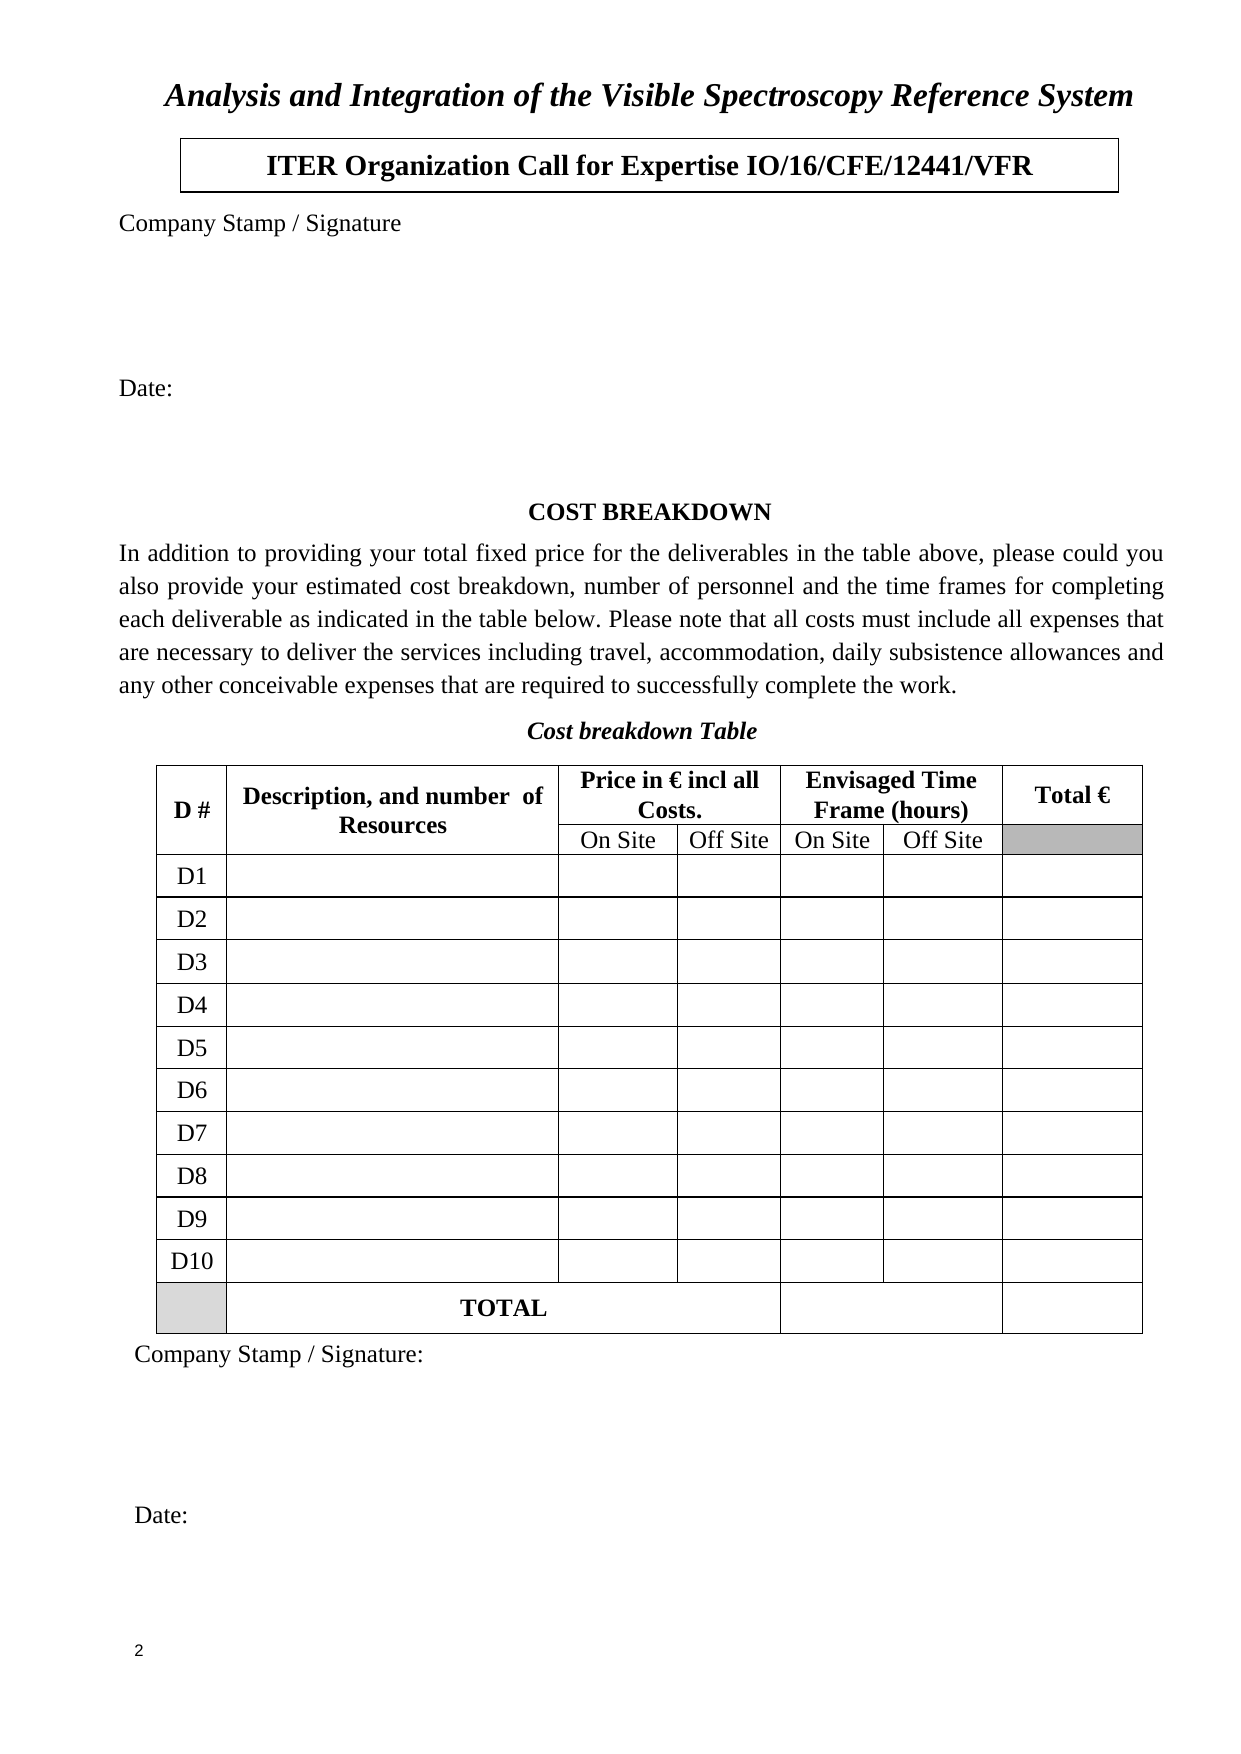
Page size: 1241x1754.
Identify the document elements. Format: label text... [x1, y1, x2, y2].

table_cell TOTAL [227, 1283, 780, 1333]
table_cell [227, 1240, 558, 1282]
table_cell [884, 1198, 1002, 1239]
table_cell Off Site [884, 825, 1002, 854]
table_cell [1003, 1198, 1142, 1239]
table_cell [884, 1027, 1002, 1068]
table_cell [781, 898, 883, 939]
table_cell D5 [157, 1027, 226, 1068]
table_cell D4 [157, 984, 226, 1026]
table_cell [884, 984, 1002, 1026]
table_header Description, and number of Resources [227, 766, 558, 854]
table_cell [884, 940, 1002, 983]
table_header Total € [1003, 766, 1142, 824]
table_cell [227, 1112, 558, 1154]
table_cell D9 [157, 1198, 226, 1239]
table_cell [1003, 940, 1142, 983]
text Company Stamp / Signature: [134, 844, 1165, 1368]
table_cell [781, 1198, 883, 1239]
text In addition to providing your total fixed price for the deliverables in the table above, please could you also provide your estimated cost breakdown, number of personnel and the time frames for completing each deliverable as indicated in the table below. Please note that all costs must include all expenses that are necessary to deliver the services including travel, accommodation, daily subsistence allowances and any other conceivable expenses that are required to successfully complete the work. [119, 538, 1165, 699]
table_cell [227, 1198, 558, 1239]
table_cell [678, 940, 780, 983]
table_cell [678, 1069, 780, 1111]
table_cell D10 [157, 1240, 226, 1282]
table_cell [227, 1155, 558, 1196]
table_cell [227, 984, 558, 1026]
table_cell D7 [157, 1112, 226, 1154]
table_cell [559, 898, 677, 939]
table_cell D1 [157, 855, 226, 896]
table_cell [227, 898, 558, 939]
table_cell [781, 1069, 883, 1111]
table_cell [781, 940, 883, 983]
table_cell [781, 1112, 883, 1154]
table_cell [884, 1069, 1002, 1111]
table_cell [678, 1027, 780, 1068]
table_cell D2 [157, 898, 226, 939]
table_cell On Site [559, 825, 677, 854]
table_cell [1003, 855, 1142, 896]
table_cell [678, 1112, 780, 1154]
table_cell [1003, 1155, 1142, 1196]
table_cell [781, 1240, 883, 1282]
table_cell [884, 898, 1002, 939]
table_cell [559, 1155, 677, 1196]
table_cell Off Site [678, 825, 780, 854]
table_cell [157, 1283, 226, 1333]
table_cell [678, 984, 780, 1026]
table_cell [1003, 1027, 1142, 1068]
table_cell [678, 1240, 780, 1282]
table_header ITER Organization Call for Expertise IO/16/CFE/12441/VFR [181, 139, 1118, 191]
table_cell [559, 1069, 677, 1111]
table_cell [1003, 984, 1142, 1026]
text Cost breakdown Table [119, 716, 1165, 745]
table_cell [884, 1155, 1002, 1196]
table_cell On Site [781, 825, 883, 854]
table_cell [884, 1112, 1002, 1154]
table_header Price in € incl all Costs. [559, 766, 780, 824]
table_cell D8 [157, 1155, 226, 1196]
table_cell [559, 1027, 677, 1068]
text Company Stamp / Signature [119, 208, 1165, 237]
table_cell [781, 984, 883, 1026]
table_cell [1003, 825, 1142, 854]
table_cell [678, 1198, 780, 1239]
table_cell [678, 1155, 780, 1196]
table_cell [559, 1112, 677, 1154]
table_cell [678, 855, 780, 896]
table_cell [781, 1155, 883, 1196]
table_cell [781, 1283, 1002, 1333]
table_cell [227, 940, 558, 983]
table_cell [884, 1240, 1002, 1282]
table_cell [884, 855, 1002, 896]
table_cell [559, 1198, 677, 1239]
table_cell [559, 855, 677, 896]
table_cell [227, 1027, 558, 1068]
text COST BREAKDOWN [134, 497, 1165, 526]
table_cell [559, 940, 677, 983]
table_cell [1003, 898, 1142, 939]
table_cell D6 [157, 1069, 226, 1111]
table_header Envisaged Time Frame (hours) [781, 766, 1002, 824]
table_cell [678, 898, 780, 939]
table_cell [559, 984, 677, 1026]
table_cell [1003, 1112, 1142, 1154]
table_cell [781, 855, 883, 896]
table_header D # [157, 766, 226, 854]
text Date: [119, 373, 1165, 402]
table_cell [559, 1240, 677, 1282]
table_cell [1003, 1069, 1142, 1111]
table_cell [781, 1027, 883, 1068]
table_cell [1003, 1240, 1142, 1282]
table_cell [1003, 1283, 1142, 1333]
table_cell D3 [157, 940, 226, 983]
text Date: [134, 1500, 1165, 1529]
table_cell [227, 1069, 558, 1111]
table_cell [227, 855, 558, 896]
